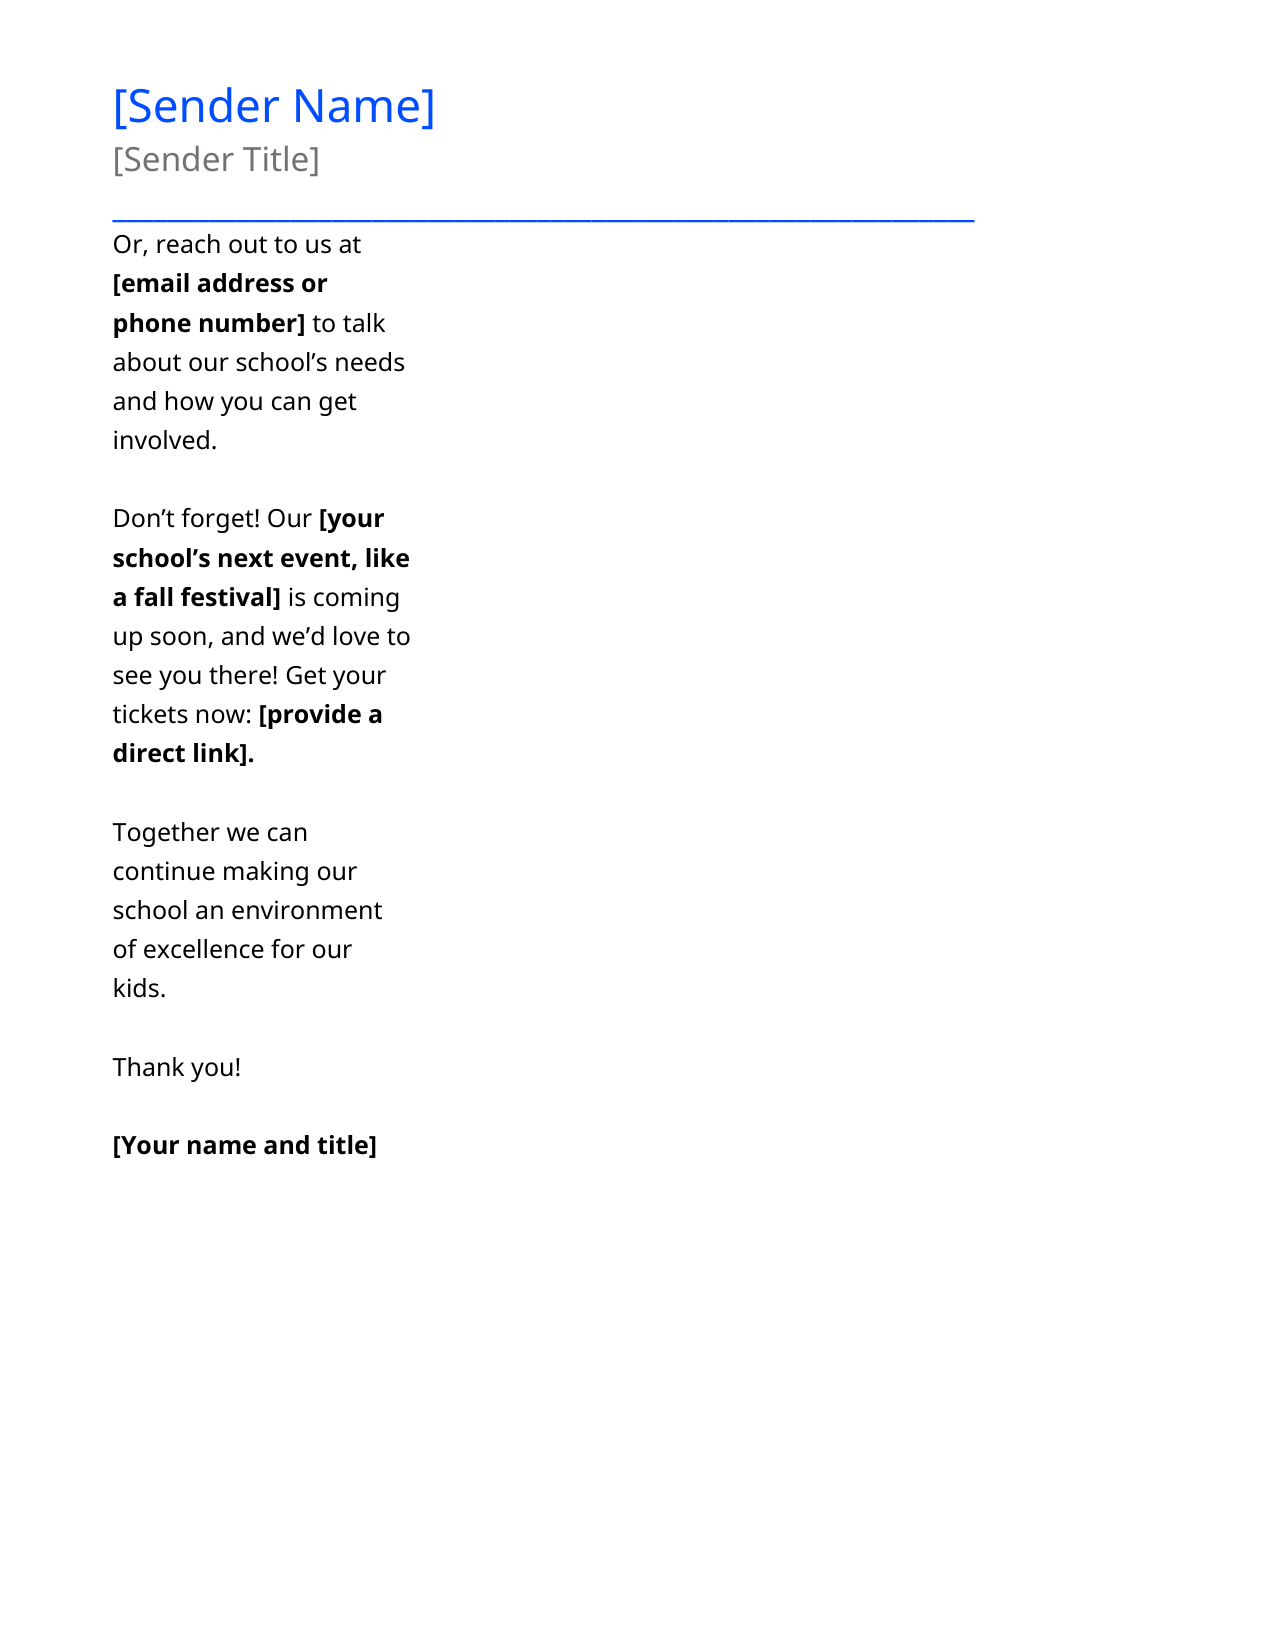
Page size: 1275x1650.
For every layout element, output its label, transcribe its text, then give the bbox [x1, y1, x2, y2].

text Don’t forget! Our [your school’s next event, like a fall festival] is coming up soon, and we’d love to see you there! Get your tickets now: [provide a direct link]. [112, 501, 412, 770]
text [Your name and title] [112, 1128, 412, 1162]
text Together we can continue making our school an environment of excellence for our kids. [112, 814, 412, 1005]
text Thank you! [112, 1049, 412, 1083]
text Or, reach out to us at [email address or phone number] to talk about our school’s needs and how you can get involved. [112, 227, 412, 457]
